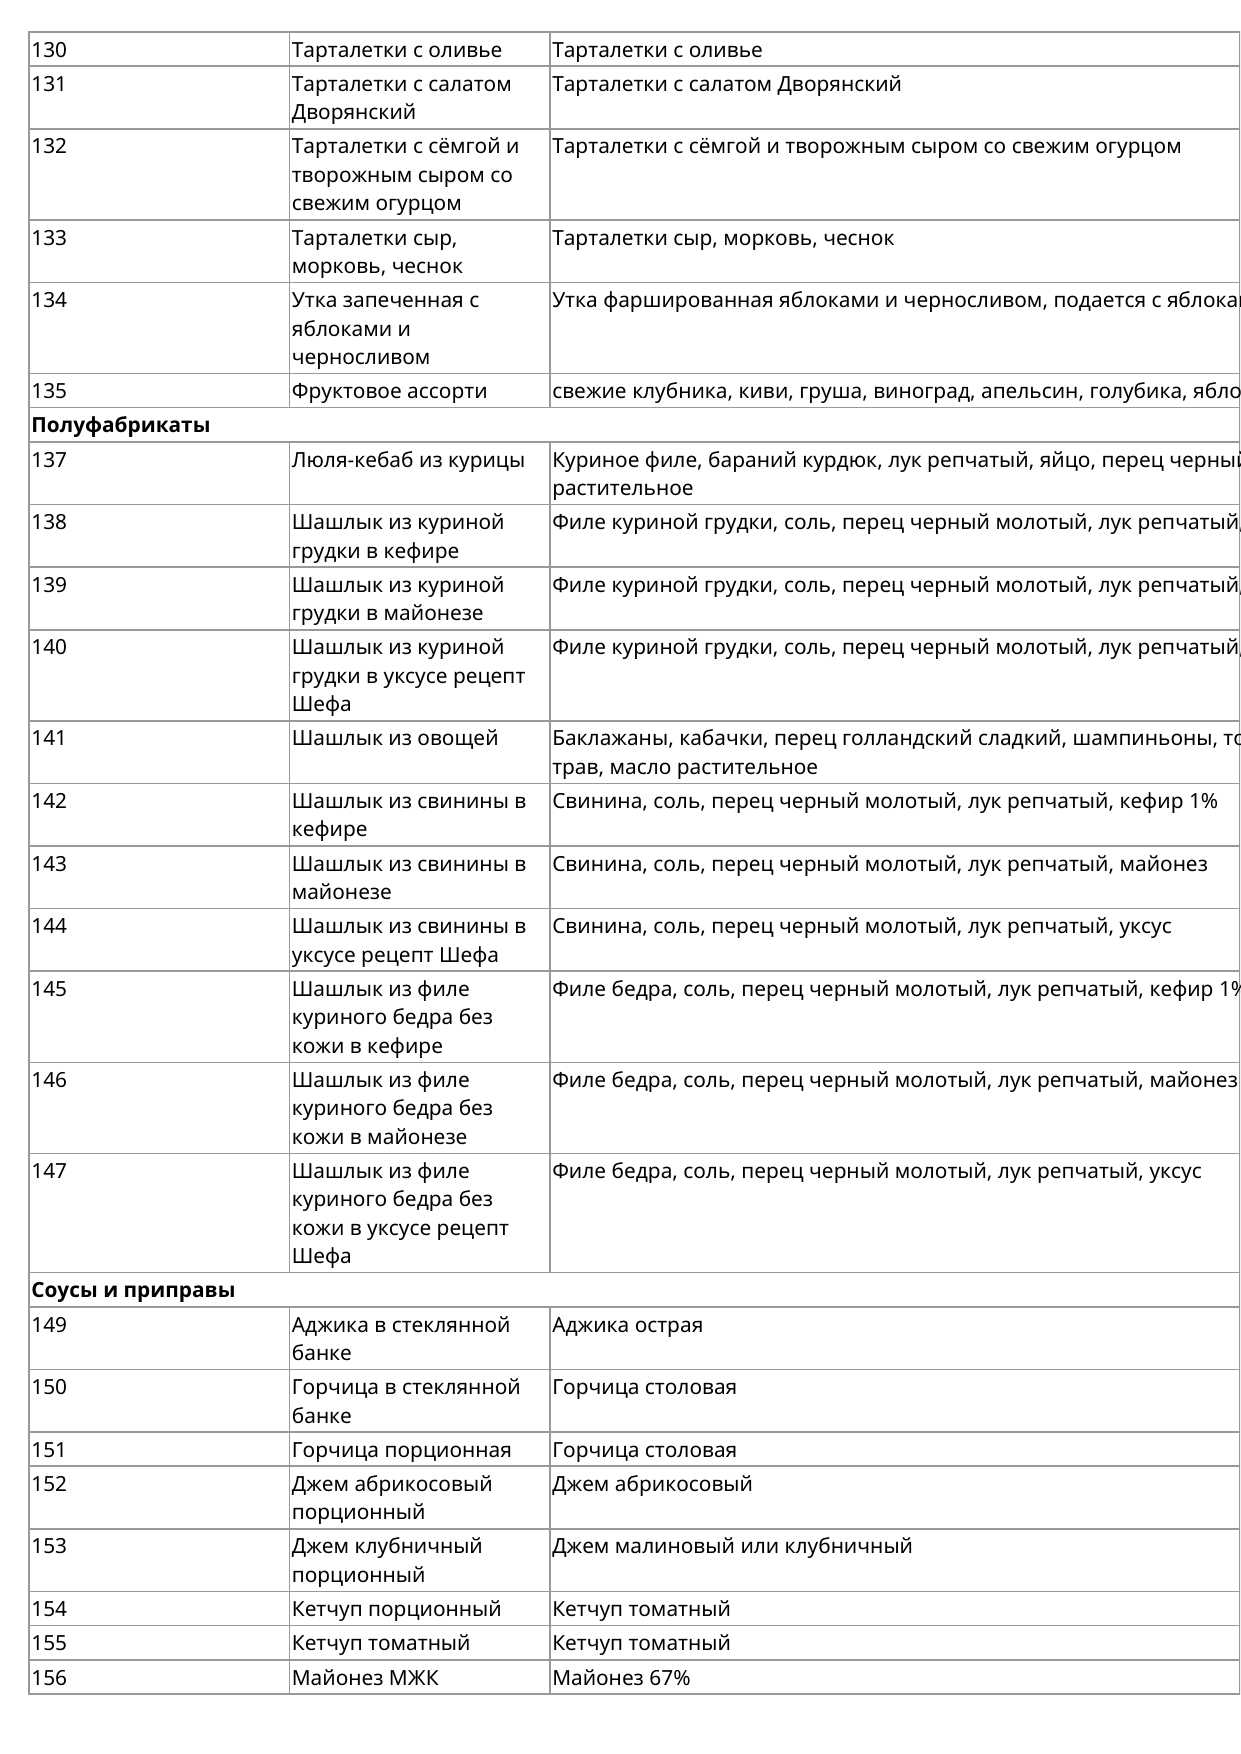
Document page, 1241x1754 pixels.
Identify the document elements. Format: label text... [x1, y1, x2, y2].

table_cell Свинина, соль, перец черный молотый, лук репчатый, кефир 1% [551, 784, 1239, 845]
table_cell Свинина, соль, перец черный молотый, лук репчатый, уксус [551, 909, 1239, 970]
table_cell Тарталетки с салатом Дворянский [290, 67, 549, 128]
table_cell Филе бедра, соль, перец черный молотый, лук репчатый, майонез [551, 1063, 1239, 1152]
table_cell Свинина, соль, перец черный молотый, лук репчатый, майонез [551, 847, 1239, 908]
table_cell Полуфабрикаты [30, 408, 1239, 441]
table_cell Шашлык из овощей [290, 722, 549, 782]
table_cell 145 [30, 972, 289, 1061]
table_cell Соусы и приправы [30, 1273, 1239, 1306]
table_cell Тарталетки сыр, морковь, чеснок [551, 221, 1239, 282]
table_cell Джем клубничный порционный [290, 1530, 549, 1591]
table_cell 133 [30, 221, 289, 282]
table_cell Утка фаршированная яблоками и черносливом, подается с яблоками запеченными целиком [551, 283, 1239, 373]
table_cell 140 [30, 631, 289, 720]
table_cell 132 [30, 130, 289, 219]
table_cell Горчица порционная [290, 1433, 549, 1465]
table_cell Джем абрикосовый порционный [290, 1467, 549, 1528]
table_cell Горчица столовая [551, 1370, 1239, 1431]
table_cell 137 [30, 443, 289, 504]
table_cell Филе куриной грудки, соль, перец черный молотый, лук репчатый, майонез [551, 568, 1239, 629]
table_cell 147 [30, 1154, 289, 1272]
table_cell Горчица в стеклянной банке [290, 1370, 549, 1431]
table_cell Шашлык из куриной грудки в уксусе рецепт Шефа [290, 631, 549, 720]
table_cell Баклажаны, кабачки, перец голландский сладкий, шампиньоны, томаты целые, смесь прованских трав, масло растительное [551, 722, 1239, 782]
table_cell Утка запеченная с яблоками и черносливом [290, 283, 549, 373]
table_cell Шашлык из куриной грудки в кефире [290, 505, 549, 566]
table_cell Филе куриной грудки, соль, перец черный молотый, лук репчатый, кефир 1% [551, 505, 1239, 566]
table_cell Филе куриной грудки, соль, перец черный молотый, лук репчатый, уксус [551, 631, 1239, 720]
table_cell Горчица столовая [551, 1433, 1239, 1465]
table_cell Шашлык из филе куриного бедра без кожи в уксусе рецепт Шефа [290, 1154, 549, 1272]
table_cell Майонез МЖК [290, 1661, 549, 1693]
table_cell Шашлык из филе куриного бедра без кожи в майонезе [290, 1063, 549, 1152]
table_cell Шашлык из свинины в кефире [290, 784, 549, 845]
table_cell 150 [30, 1370, 289, 1431]
table_cell 156 [30, 1661, 289, 1693]
table_cell 153 [30, 1530, 289, 1591]
table_cell Шашлык из свинины в уксусе рецепт Шефа [290, 909, 549, 970]
table_cell Кетчуп томатный [551, 1592, 1239, 1625]
table_cell Люля-кебаб из курицы [290, 443, 549, 504]
table_cell свежие клубника, киви, груша, виноград, апельсин, голубика, яблоки, мандарины [551, 374, 1239, 407]
table_cell 144 [30, 909, 289, 970]
table_cell 134 [30, 283, 289, 373]
table_cell 141 [30, 722, 289, 782]
table_cell 152 [30, 1467, 289, 1528]
table_cell Кетчуп томатный [290, 1626, 549, 1659]
table_cell Куриное филе, бараний курдюк, лук репчатый, яйцо, перец черный молотый, соль, кинза, масло растительное [551, 443, 1239, 504]
table_cell Тарталетки с сёмгой и творожным сыром со свежим огурцом [290, 130, 549, 219]
table_cell Аджика острая [551, 1308, 1239, 1369]
table_cell Тарталетки с салатом Дворянский [551, 67, 1239, 128]
table_cell Филе бедра, соль, перец черный молотый, лук репчатый, уксус [551, 1154, 1239, 1272]
table_cell 154 [30, 1592, 289, 1625]
table_cell Кетчуп томатный [551, 1626, 1239, 1659]
table_cell Джем малиновый или клубничный [551, 1530, 1239, 1591]
table_cell Тарталетки с оливье [551, 33, 1239, 65]
table_cell Аджика в стеклянной банке [290, 1308, 549, 1369]
table_cell Тарталетки сыр, морковь, чеснок [290, 221, 549, 282]
table_cell Фруктовое ассорти [290, 374, 549, 407]
table_cell 143 [30, 847, 289, 908]
table_cell 139 [30, 568, 289, 629]
table_cell Шашлык из куриной грудки в майонезе [290, 568, 549, 629]
table_cell 135 [30, 374, 289, 407]
table_cell Тарталетки с оливье [290, 33, 549, 65]
table_cell 151 [30, 1433, 289, 1465]
table_cell Шашлык из свинины в майонезе [290, 847, 549, 908]
table_cell Джем абрикосовый [551, 1467, 1239, 1528]
table_cell 130 [30, 33, 289, 65]
table_cell 149 [30, 1308, 289, 1369]
table_cell 155 [30, 1626, 289, 1659]
table_cell Шашлык из филе куриного бедра без кожи в кефире [290, 972, 549, 1061]
table_cell 131 [30, 67, 289, 128]
table_cell 138 [30, 505, 289, 566]
table_cell Тарталетки с сёмгой и творожным сыром со свежим огурцом [551, 130, 1239, 219]
table_cell Майонез 67% [551, 1661, 1239, 1693]
table_cell 146 [30, 1063, 289, 1152]
table_cell Филе бедра, соль, перец черный молотый, лук репчатый, кефир 1% [551, 972, 1239, 1061]
table_cell Кетчуп порционный [290, 1592, 549, 1625]
table_cell 142 [30, 784, 289, 845]
